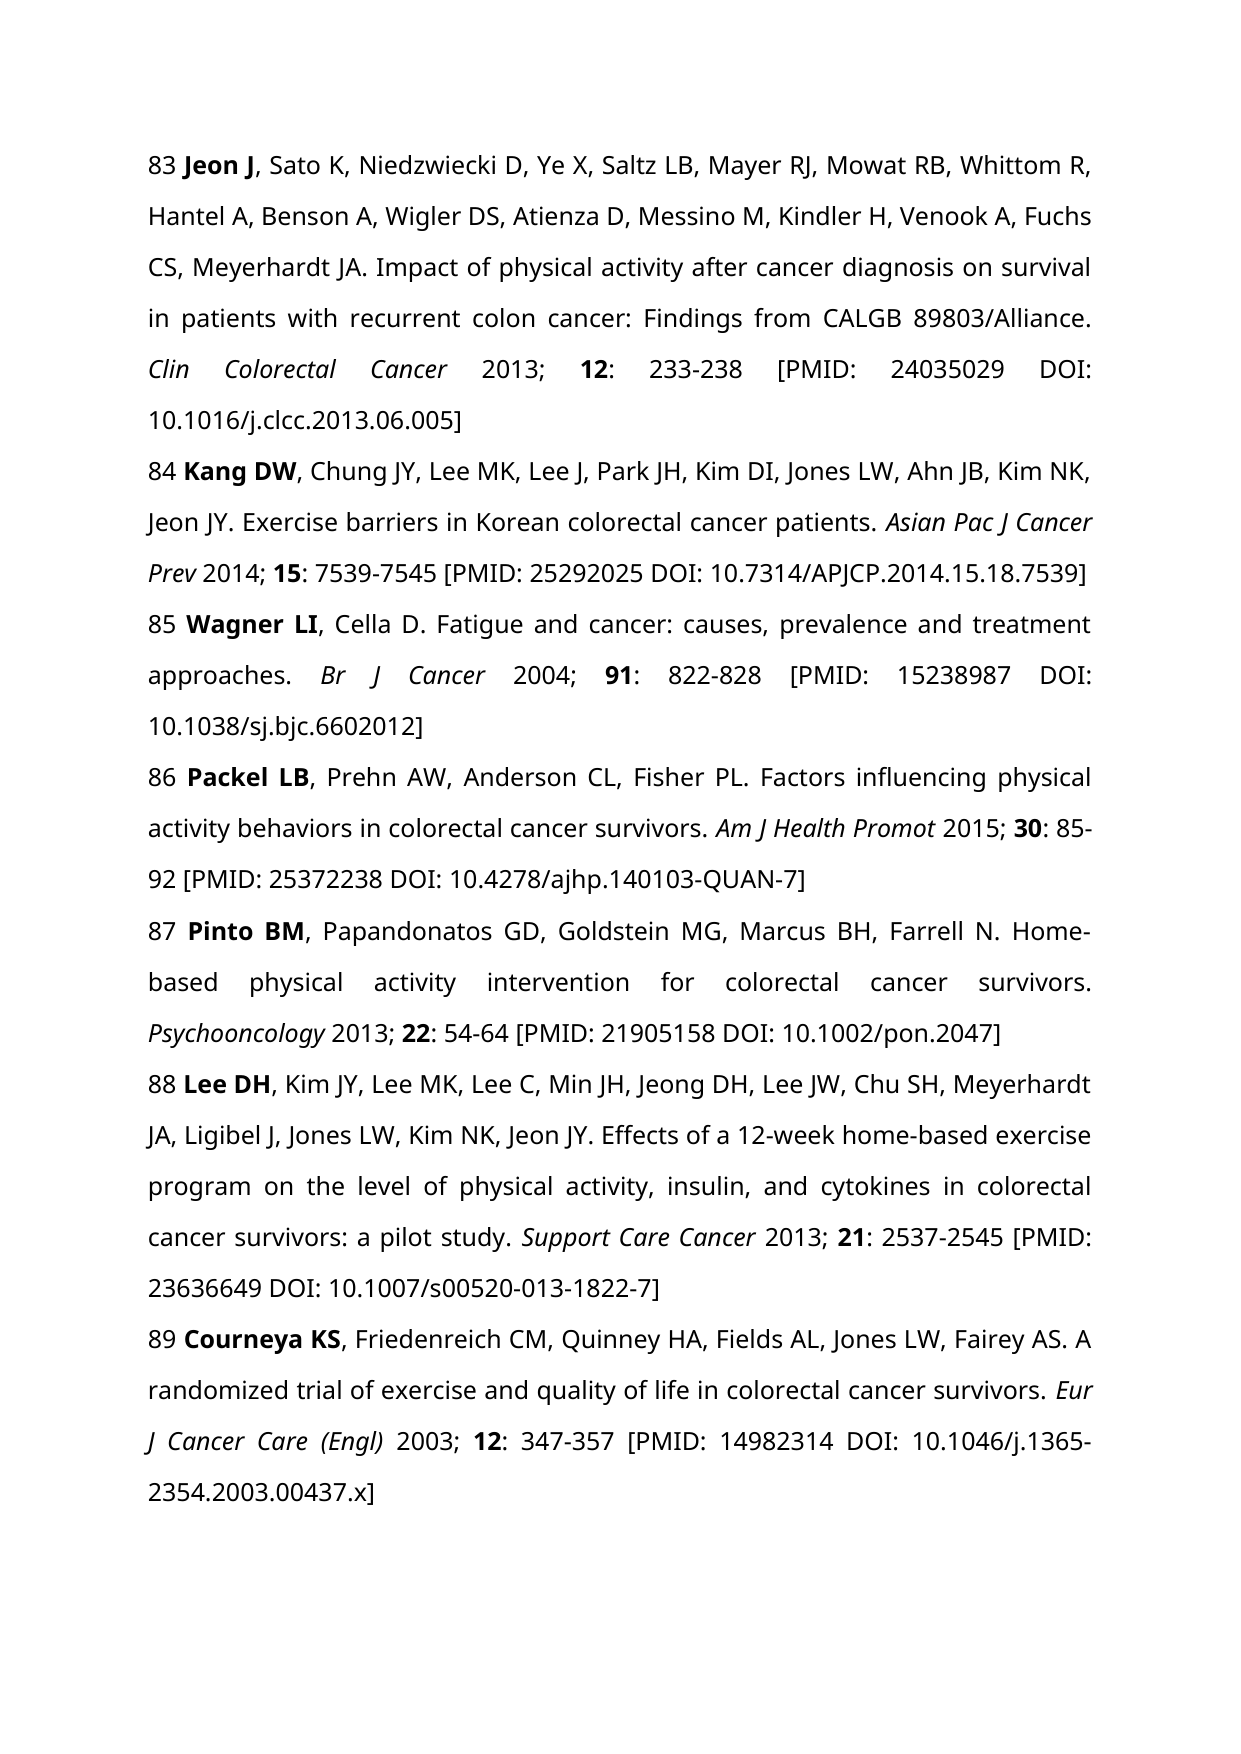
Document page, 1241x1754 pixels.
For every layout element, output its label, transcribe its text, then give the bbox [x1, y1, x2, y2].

text 88 Lee DH, Kim JY, Lee MK, Lee C, Min JH, Jeong DH, Lee JW, Chu SH, Meyerhardt JA, Ligibel J, Jones LW, Kim NK, Jeon JY. Effects of a 12-week home-based exercise program on the level of physical activity, insulin, and cytokines in colorectal cancer survivors: a pilot study. Support Care Cancer 2013; 21: 2537-2545 [PMID: 23636649 DOI: 10.1007/s00520-013-1822-7] [148, 1066, 1093, 1304]
text 86 Packel LB, Prehn AW, Anderson CL, Fisher PL. Factors influencing physical activity behaviors in colorectal cancer survivors. Am J Health Promot 2015; 30: 85-92 [PMID: 25372238 DOI: 10.4278/ajhp.140103-QUAN-7] [148, 760, 1093, 896]
text 84 Kang DW, Chung JY, Lee MK, Lee J, Park JH, Kim DI, Jones LW, Ahn JB, Kim NK, Jeon JY. Exercise barriers in Korean colorectal cancer patients. Asian Pac J Cancer Prev 2014; 15: 7539-7545 [PMID: 25292025 DOI: 10.7314/APJCP.2014.15.18.7539] [148, 454, 1093, 590]
text 89 Courneya KS, Friedenreich CM, Quinney HA, Fields AL, Jones LW, Fairey AS. A randomized trial of exercise and quality of life in colorectal cancer survivors. Eur J Cancer Care (Engl) 2003; 12: 347-357 [PMID: 14982314 DOI: 10.1046/j.1365-2354.2003.00437.x] [148, 1322, 1093, 1509]
text 87 Pinto BM, Papandonatos GD, Goldstein MG, Marcus BH, Farrell N. Home-based physical activity intervention for colorectal cancer survivors. Psychooncology 2013; 22: 54-64 [PMID: 21905158 DOI: 10.1002/pon.2047] [148, 913, 1093, 1049]
text 85 Wagner LI, Cella D. Fatigue and cancer: causes, prevalence and treatment approaches. Br J Cancer 2004; 91: 822-828 [PMID: 15238987 DOI: 10.1038/sj.bjc.6602012] [148, 607, 1093, 743]
text 83 Jeon J, Sato K, Niedzwiecki D, Ye X, Saltz LB, Mayer RJ, Mowat RB, Whittom R, Hantel A, Benson A, Wigler DS, Atienza D, Messino M, Kindler H, Venook A, Fuchs CS, Meyerhardt JA. Impact of physical activity after cancer diagnosis on survival in patients with recurrent colon cancer: Findings from CALGB 89803/Alliance. Clin Colorectal Cancer 2013; 12: 233-238 [PMID: 24035029 DOI: 10.1016/j.clcc.2013.06.005] [148, 148, 1093, 437]
